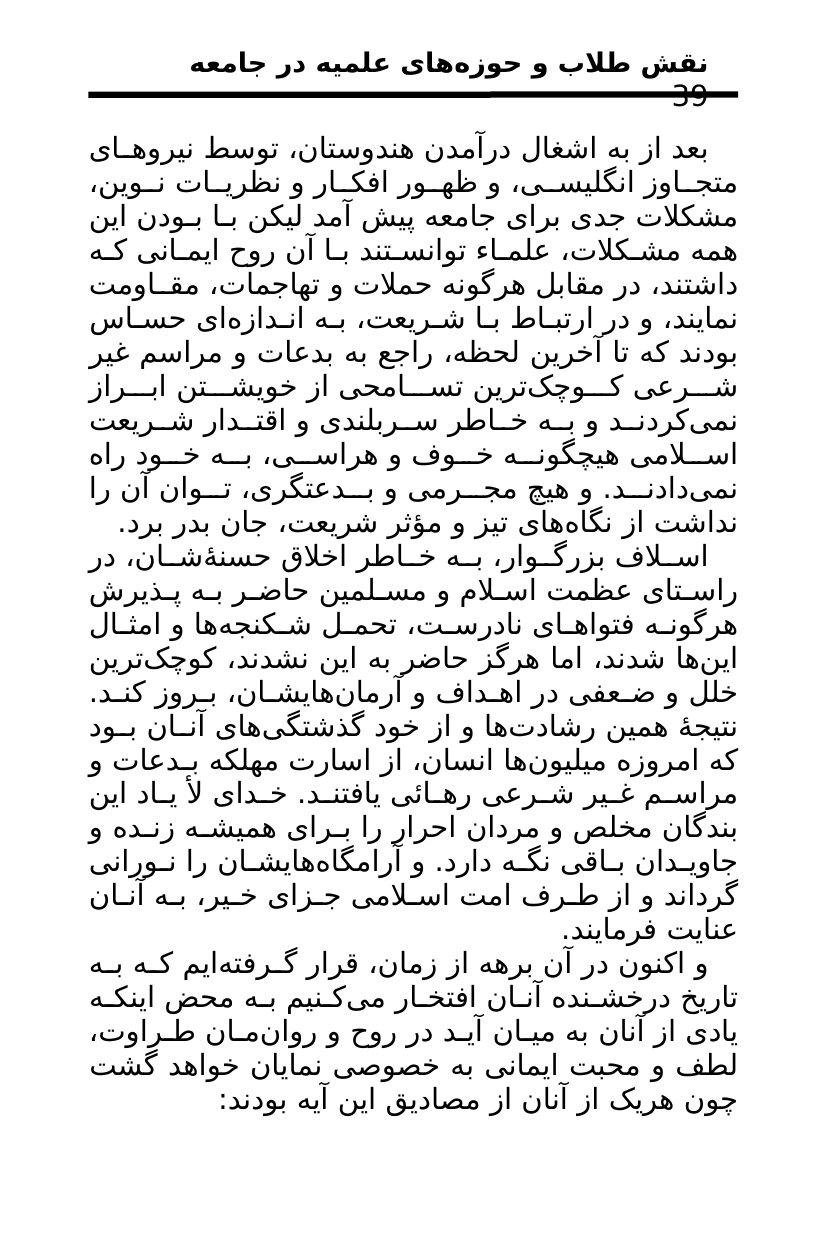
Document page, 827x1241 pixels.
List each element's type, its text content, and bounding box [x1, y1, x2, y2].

text بعد از به اشغال درآمدن هندوستان، توسط نیروهای متجاوز انگلیسی، و ظهور افکار و نظریات نوین، مشکلات جدی برای جامعه پیش آمد لیکن با بودن این همه مشکلات، علماء توانستند با آن روح ایمانی که داشتند، در مقابل هرگونه حملات و تهاجمات، مقاومت نمایند، و در ارتباط با شریعت، به اندازه‌ای حساس بودند که تا آخرین لحظه، راجع به بدعات و مراسم غیر شرعی کوچک‌ترین تسامحی از خویشتن ابراز نمی‌کردند و به خاطر سربلندی و اقتدار شریعت اسلامی هیچگونه خوف و هراسی، به خود راه نمی‌دادند. و هیچ مجرمی و بدعتگری، توان آن را نداشت از نگاه‌های تیز و مؤثر شریعت، جان بدر برد. [89, 132, 738, 539]
text اسلاف بزرگوار، به خاطر اخلاق حسنۀ‌شان، در راستای عظمت اسلام و مسلمین حاضر به پذیرش هرگونه فتواهای نادرست، تحمل شکنجه‌ها و امثال این‌ها شدند، اما هرگز حاضر به این نشدند، کوچک‌ترین خلل و ضعفی در اهداف و آرمان‌هایشان، بروز کند. نتیجۀ همین رشادت‌ها و از خود گذشتگی‌های آنان بود که امروزه میلیون‌ها انسان، از اسارت مهلکه بدعات و مراسم غیر شرعی رهائی یافتند. خدای ﻷ یاد این بندگان مخلص و مردان احرار را برای همیشه زنده و جاویدان باقی نگه دارد. و آرامگاه‌هایشان را نورانی گرداند و از طرف امت اسلامی جزای خیر، به آنان عنایت فرمایند. [89, 539, 738, 947]
text و اکنون در آن برهه از زمان، قرار گرفته‌ایم که به تاریخ درخشنده آنان افتخار می‌کنیم به محض اینکه یادی از آنان به میان آید در روح و روان‌مان طراوت، لطف و محبت ایمانی به خصوصی نمایان خواهد گشت چون هریک از آنان از مصادیق این آیه بودند: [89, 947, 738, 1116]
